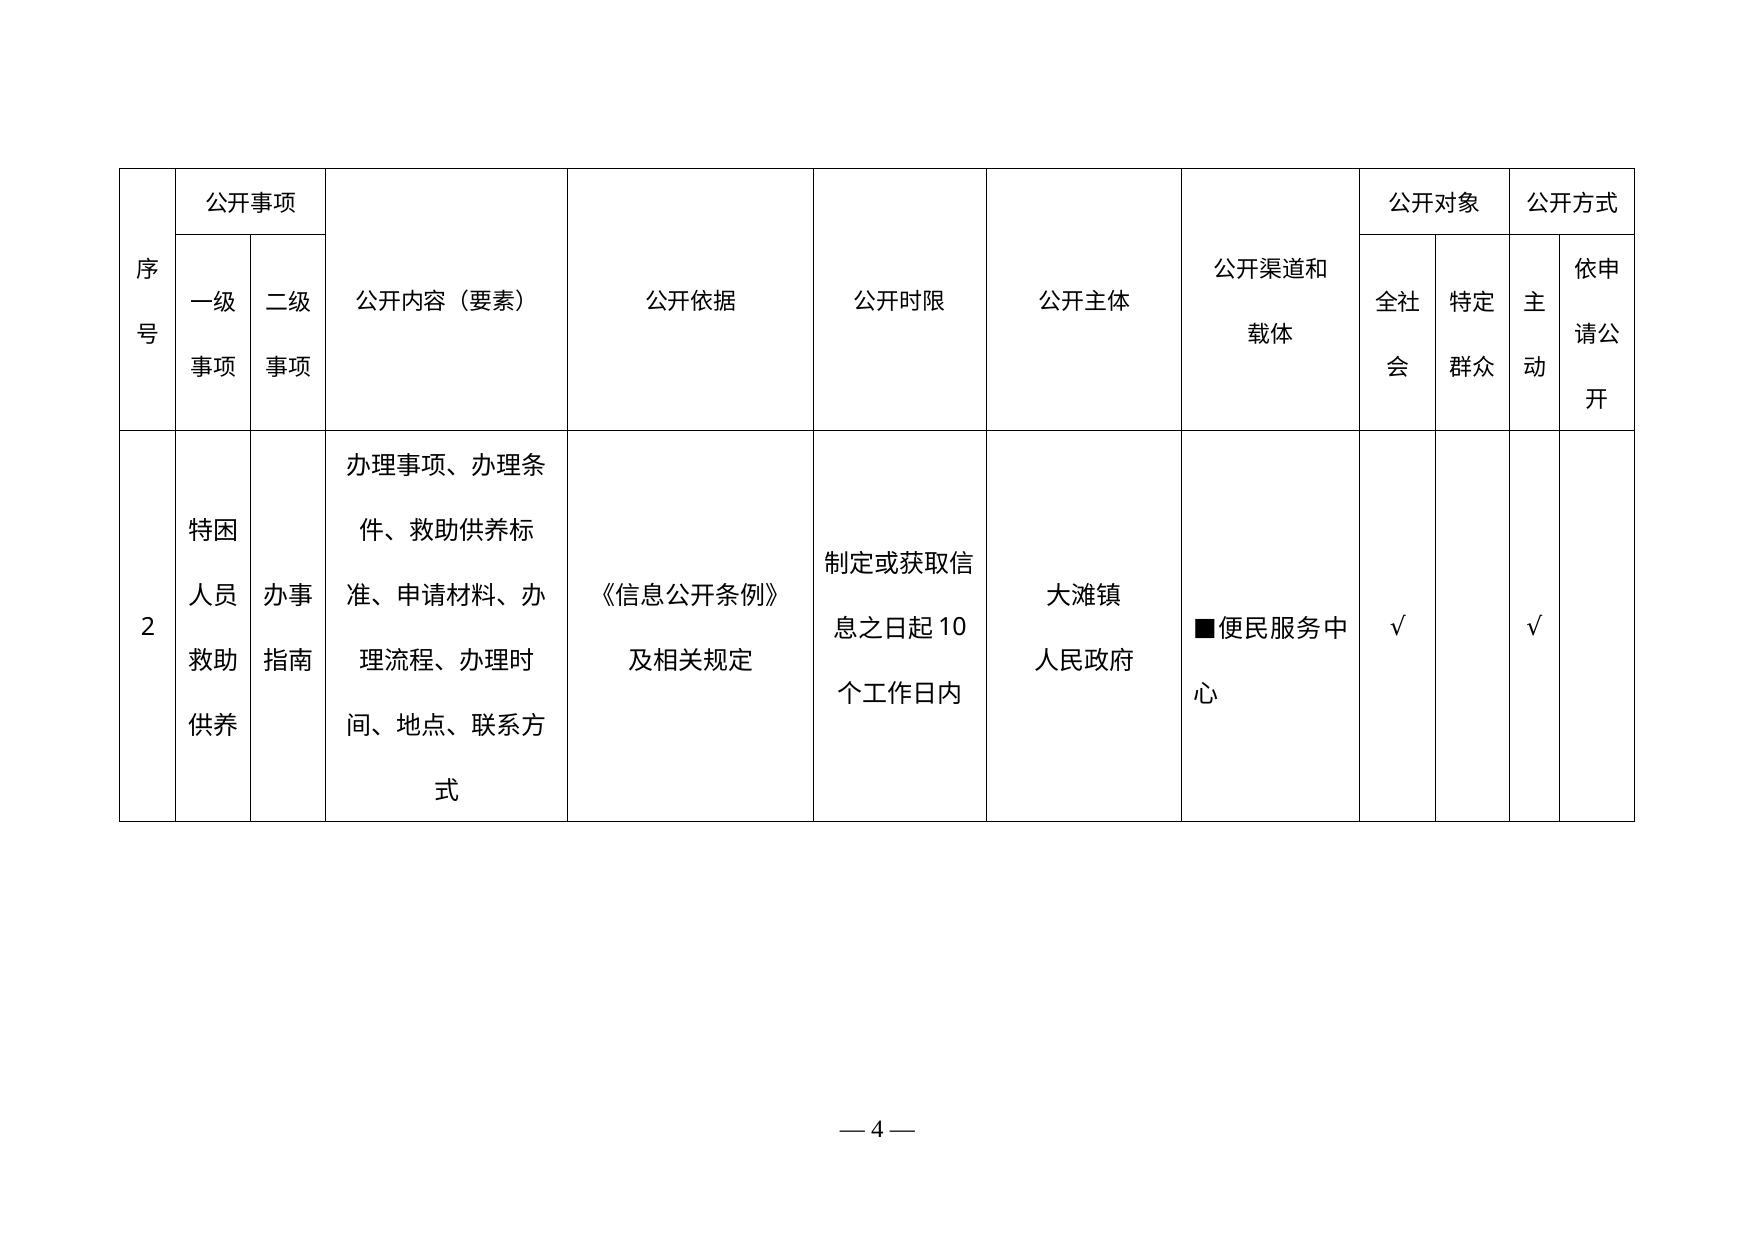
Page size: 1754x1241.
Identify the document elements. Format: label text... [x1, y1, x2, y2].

table_cell 一级事项 [176, 235, 250, 430]
table_cell 办理事项、办理条件、救助供养标准、申请材料、办理流程、办理时间、地点、联系方式 [326, 431, 567, 821]
table_cell 特定群众 [1436, 235, 1509, 430]
table_cell 大滩镇 人民政府 [987, 431, 1181, 821]
table_cell √ [1510, 431, 1559, 821]
table_cell ■便民服务中心 [1182, 431, 1359, 821]
table_header 序号 [120, 169, 175, 430]
table_cell [1560, 431, 1634, 821]
table_header 公开方式 [1510, 169, 1634, 234]
table_header 公开主体 [987, 169, 1181, 430]
table_header 公开对象 [1360, 169, 1509, 234]
table_header 公开依据 [568, 169, 813, 430]
table_cell 依申请公开 [1560, 235, 1634, 430]
table_cell 制定或获取信息之日起10个工作日内 [814, 431, 986, 821]
table_cell 办事指南 [251, 431, 325, 821]
table_cell [1436, 431, 1509, 821]
table_cell 全社会 [1360, 235, 1435, 430]
table_cell √ [1360, 431, 1435, 821]
table_header 公开事项 [176, 169, 325, 234]
table_header 公开内容（要素） [326, 169, 567, 430]
table_cell 主动 [1510, 235, 1559, 430]
table_cell 2 [120, 431, 175, 821]
table_cell 特困人员救助供养 [176, 431, 250, 821]
table_cell 《信息公开条例》及相关规定 [568, 431, 813, 821]
table_header 公开时限 [814, 169, 986, 430]
table_header 公开渠道和 载体 [1182, 169, 1359, 430]
table_cell 二级事项 [251, 235, 325, 430]
